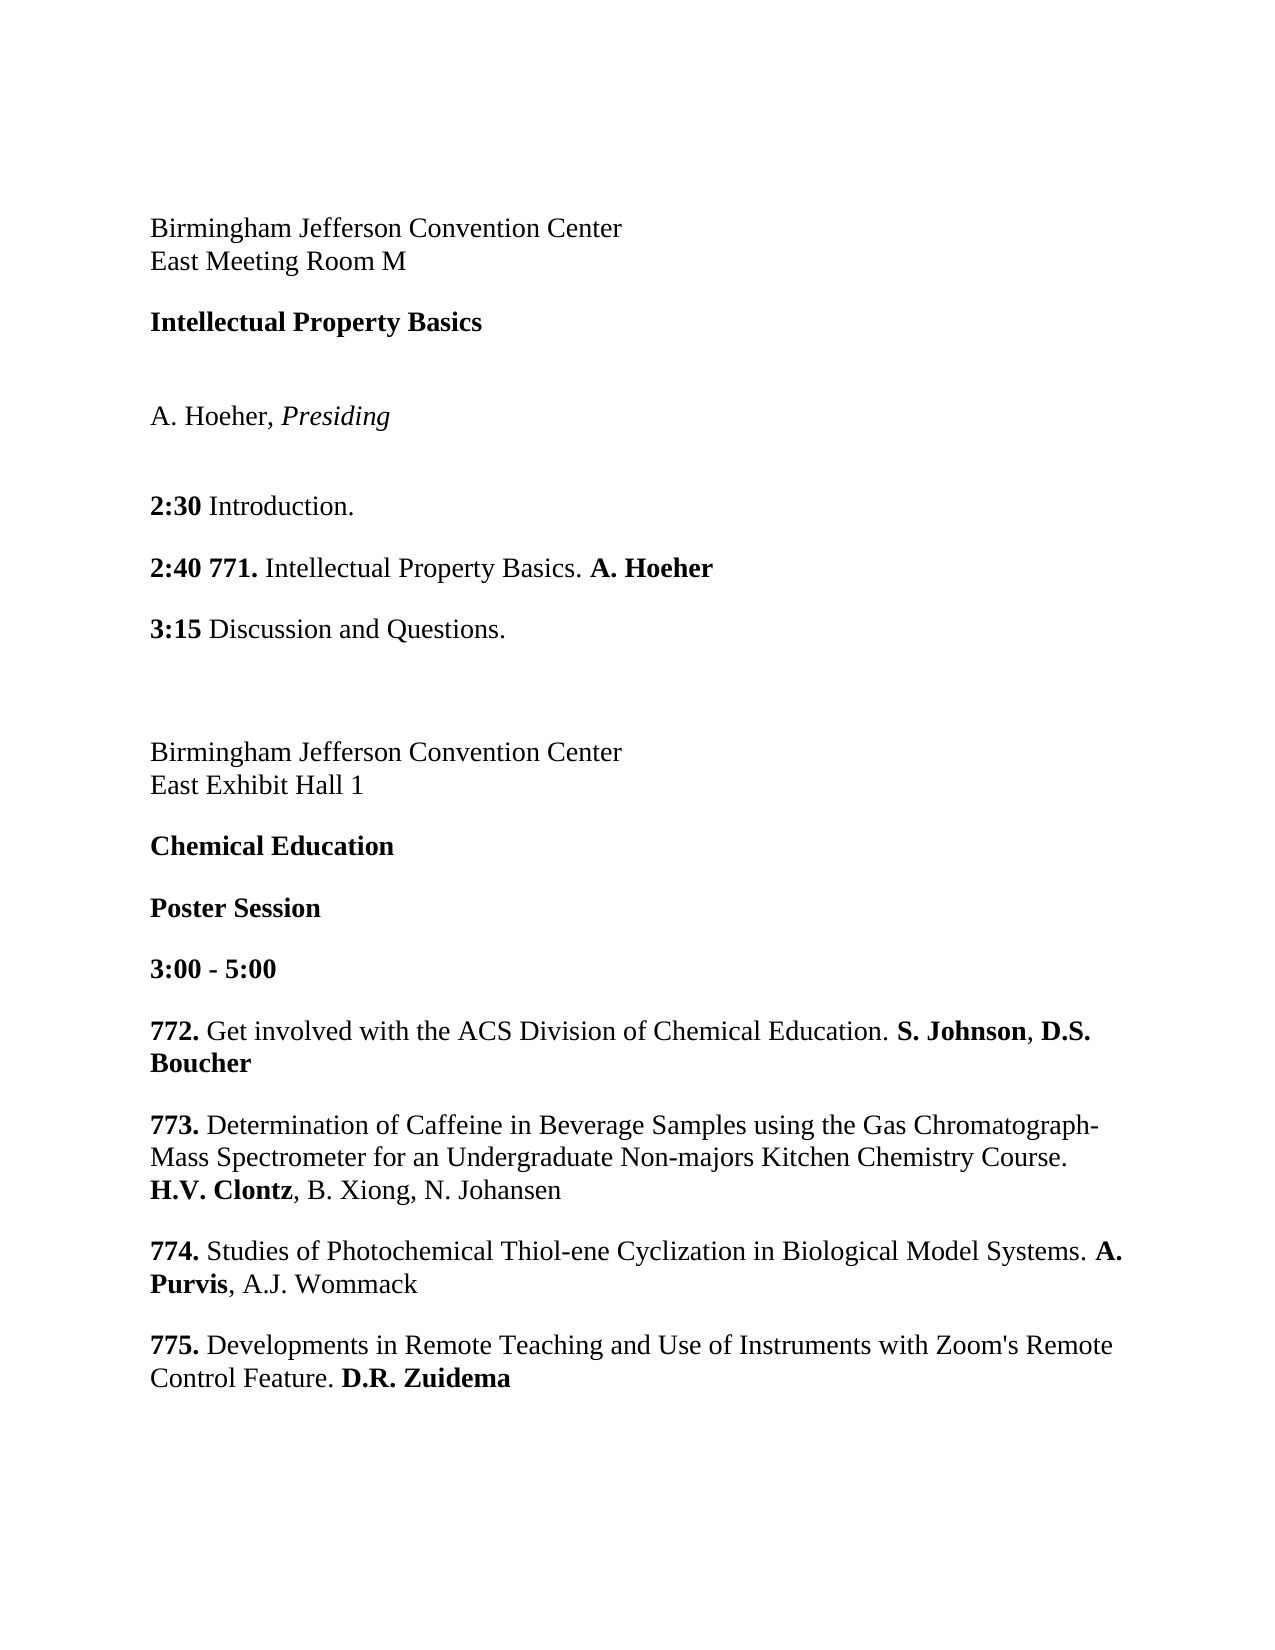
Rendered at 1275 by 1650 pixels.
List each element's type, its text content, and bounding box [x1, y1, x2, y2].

text 772. Get involved with the ACS Division of Chemical Education. S. Johnson, D.S. Boucher [150, 1014, 1125, 1079]
text Birmingham Jefferson Convention Center East Exhibit Hall 1 [150, 735, 1125, 800]
text Birmingham Jefferson Convention Center East Meeting Room M [150, 212, 1125, 276]
text 2:40 771. Intellectual Property Basics. A. Hoeher [150, 551, 1125, 583]
text 774. Studies of Photochemical Thiol-ene Cyclization in Biological Model Systems. A. Purvis, A.J. Wommack [150, 1234, 1125, 1299]
text 775. Developments in Remote Teaching and Use of Instruments with Zoom's Remote Control Feature. D.R. Zuidema [150, 1328, 1125, 1393]
text 773. Determination of Caffeine in Beverage Samples using the Gas Chromatograph-Mass Spectrometer for an Undergraduate Non-majors Kitchen Chemistry Course. H.V. Clontz, B. Xiong, N. Johansen [150, 1108, 1125, 1205]
text Chemical Education [150, 829, 1125, 862]
text Intellectual Property Basics [150, 306, 1125, 338]
text 2:30 Introduction. [150, 489, 1125, 521]
text 3:15 Discussion and Questions. [150, 612, 1125, 644]
text A. Hoeher, Presiding [150, 367, 1125, 460]
text 3:00 - 5:00 [150, 952, 1125, 985]
text Poster Session [150, 891, 1125, 923]
